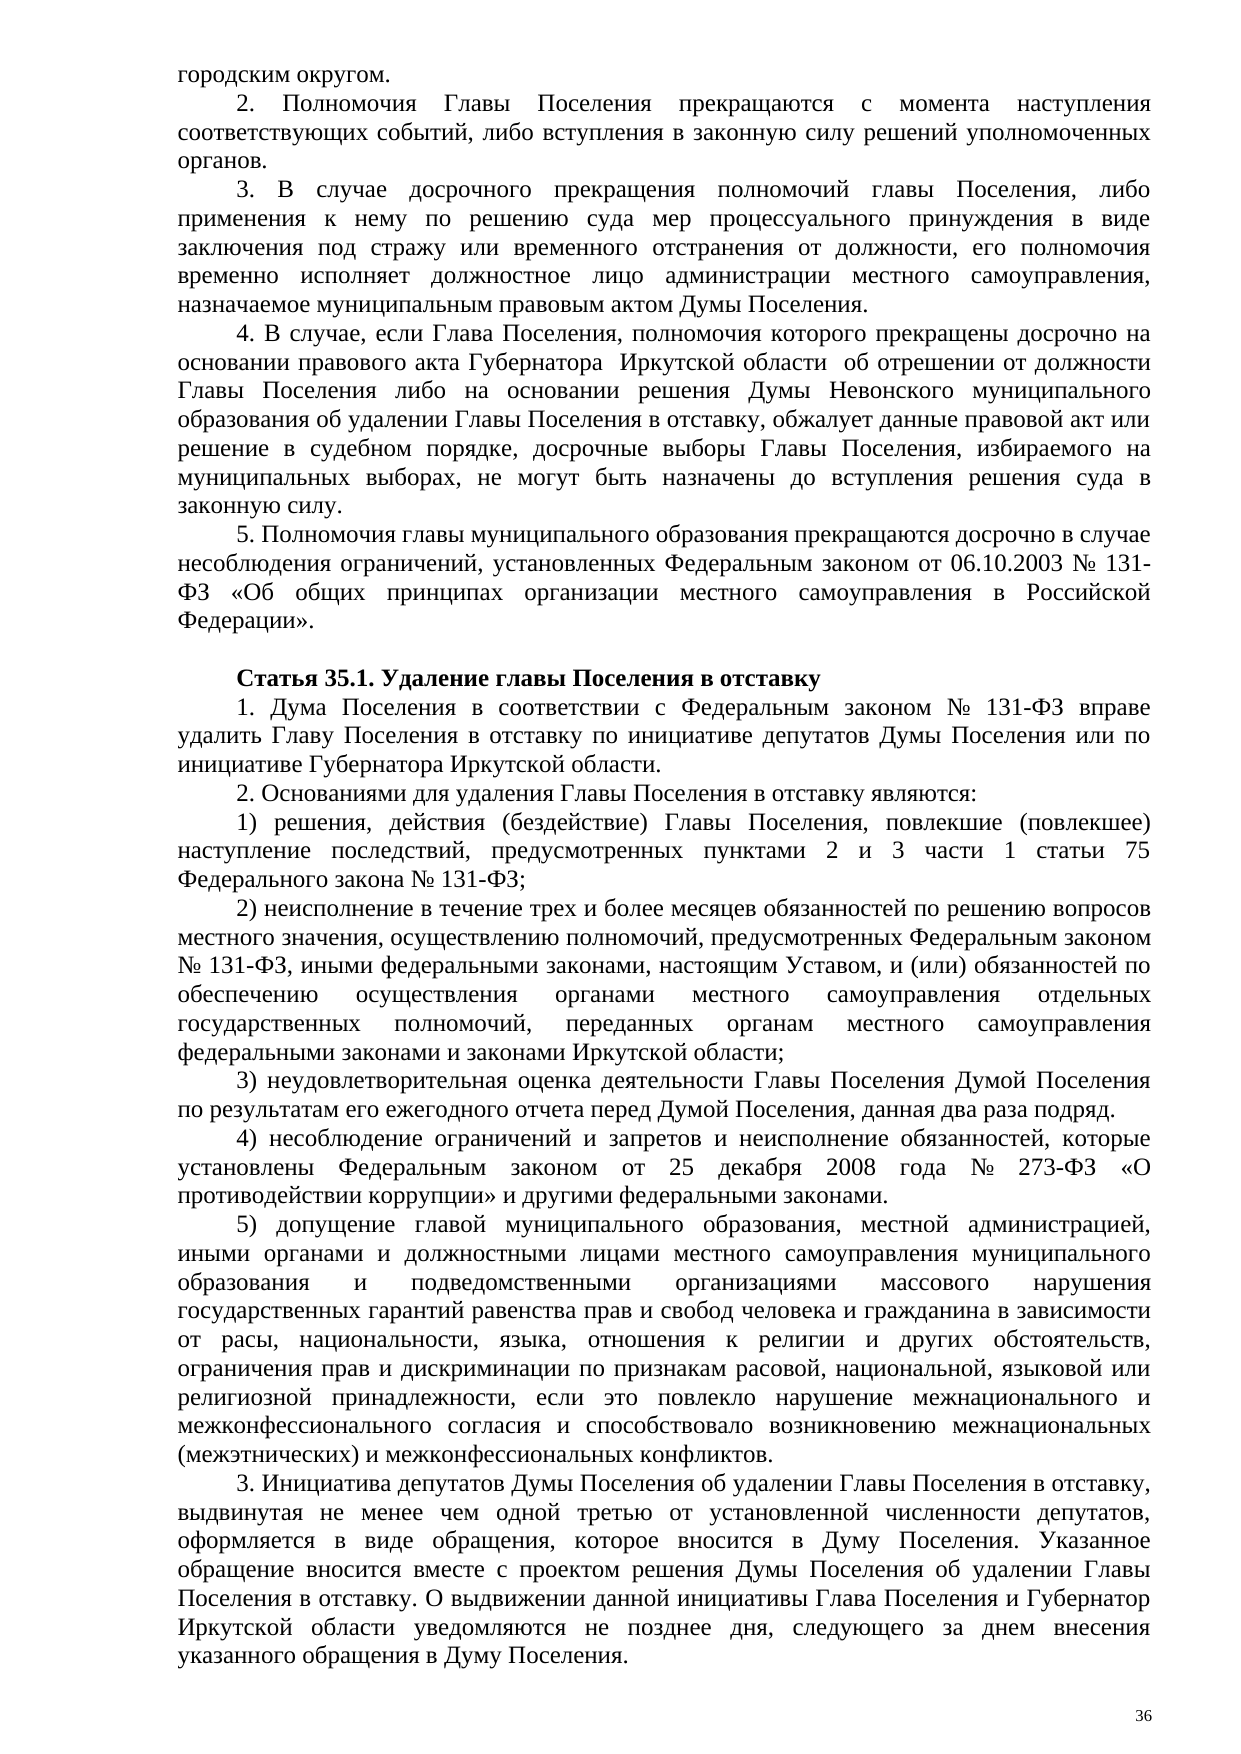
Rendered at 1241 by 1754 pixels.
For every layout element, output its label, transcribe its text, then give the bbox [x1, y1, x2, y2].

text 5. Полномочия главы муниципального образования прекращаются досрочно в случае несоблюдения ограничений, установленных Федеральным законом от 06.10.2003 № 131-ФЗ «Об общих принципах организации местного самоуправления в Российской Федерации». [177, 519, 1152, 634]
text 2) неисполнение в течение трех и более месяцев обязанностей по решению вопросов местного значения, осуществлению полномочий, предусмотренных Федеральным законом № 131-ФЗ, иными федеральными законами, настоящим Уставом, и (или) обязанностей по обеспечению осуществления органами местного самоуправления отдельных государственных полномочий, переданных органам местного самоуправления федеральными законами и законами Иркутской области; [177, 893, 1152, 1065]
text 4) несоблюдение ограничений и запретов и неисполнение обязанностей, которые установлены Федеральным законом от 25 декабря 2008 года № 273-ФЗ «О противодействии коррупции» и другими федеральными законами. [177, 1123, 1152, 1209]
text 2. Полномочия Главы Поселения прекращаются с момента наступления соответствующих событий, либо вступления в законную силу решений уполномоченных органов. [177, 88, 1152, 174]
text 5) допущение главой муниципального образования, местной администрацией, иными органами и должностными лицами местного самоуправления муниципального образования и подведомственными организациями массового нарушения государственных гарантий равенства прав и свобод человека и гражданина в зависимости от расы, национальности, языка, отношения к религии и других обстоятельств, ограничения прав и дискриминации по признакам расовой, национальной, языковой или религиозной принадлежности, если это повлекло нарушение межнационального и межконфессионального согласия и способствовало возникновению межнациональных (межэтнических) и межконфессиональных конфликтов. [177, 1209, 1152, 1468]
text 1. Дума Поселения в соответствии с Федеральным законом № 131-ФЗ вправе удалить Главу Поселения в отставку по инициативе депутатов Думы Поселения или по инициативе Губернатора Иркутской области. [177, 692, 1152, 778]
text 4. В случае, если Глава Поселения, полномочия которого прекращены досрочно на основании правового акта Губернатора Иркутской области об отрешении от должности Главы Поселения либо на основании решения Думы Невонского муниципального образования об удалении Главы Поселения в отставку, обжалует данные правовой акт или решение в судебном порядке, досрочные выборы Главы Поселения, избираемого на муниципальных выборах, не могут быть назначены до вступления решения суда в законную силу. [177, 318, 1152, 519]
text 3. В случае досрочного прекращения полномочий главы Поселения, либо применения к нему по решению суда мер процессуального принуждения в виде заключения под стражу или временного отстранения от должности, его полномочия временно исполняет должностное лицо администрации местного самоуправления, назначаемое муниципальным правовым актом Думы Поселения. [177, 174, 1152, 318]
text 3) неудовлетворительная оценка деятельности Главы Поселения Думой Поселения по результатам его ежегодного отчета перед Думой Поселения, данная два раза подряд. [177, 1065, 1152, 1123]
text 3. Инициатива депутатов Думы Поселения об удалении Главы Поселения в отставку, выдвинутая не менее чем одной третью от установленной численности депутатов, оформляется в виде обращения, которое вносится в Думу Поселения. Указанное обращение вносится вместе с проектом решения Думы Поселения об удалении Главы Поселения в отставку. О выдвижении данной инициативы Глава Поселения и Губернатор Иркутской области уведомляются не позднее дня, следующего за днем внесения указанного обращения в Думу Поселения. [177, 1468, 1152, 1669]
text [177, 59, 1152, 88]
text 2. Основаниями для удаления Главы Поселения в отставку являются: [177, 778, 1152, 807]
text 1) решения, действия (бездействие) Главы Поселения, повлекшие (повлекшее) наступление последствий, предусмотренных пунктами 2 и 3 части 1 статьи 75 Федерального закона № 131-ФЗ; [177, 807, 1152, 893]
text Статья 35.1. Удаление главы Поселения в отставку [177, 663, 1152, 692]
